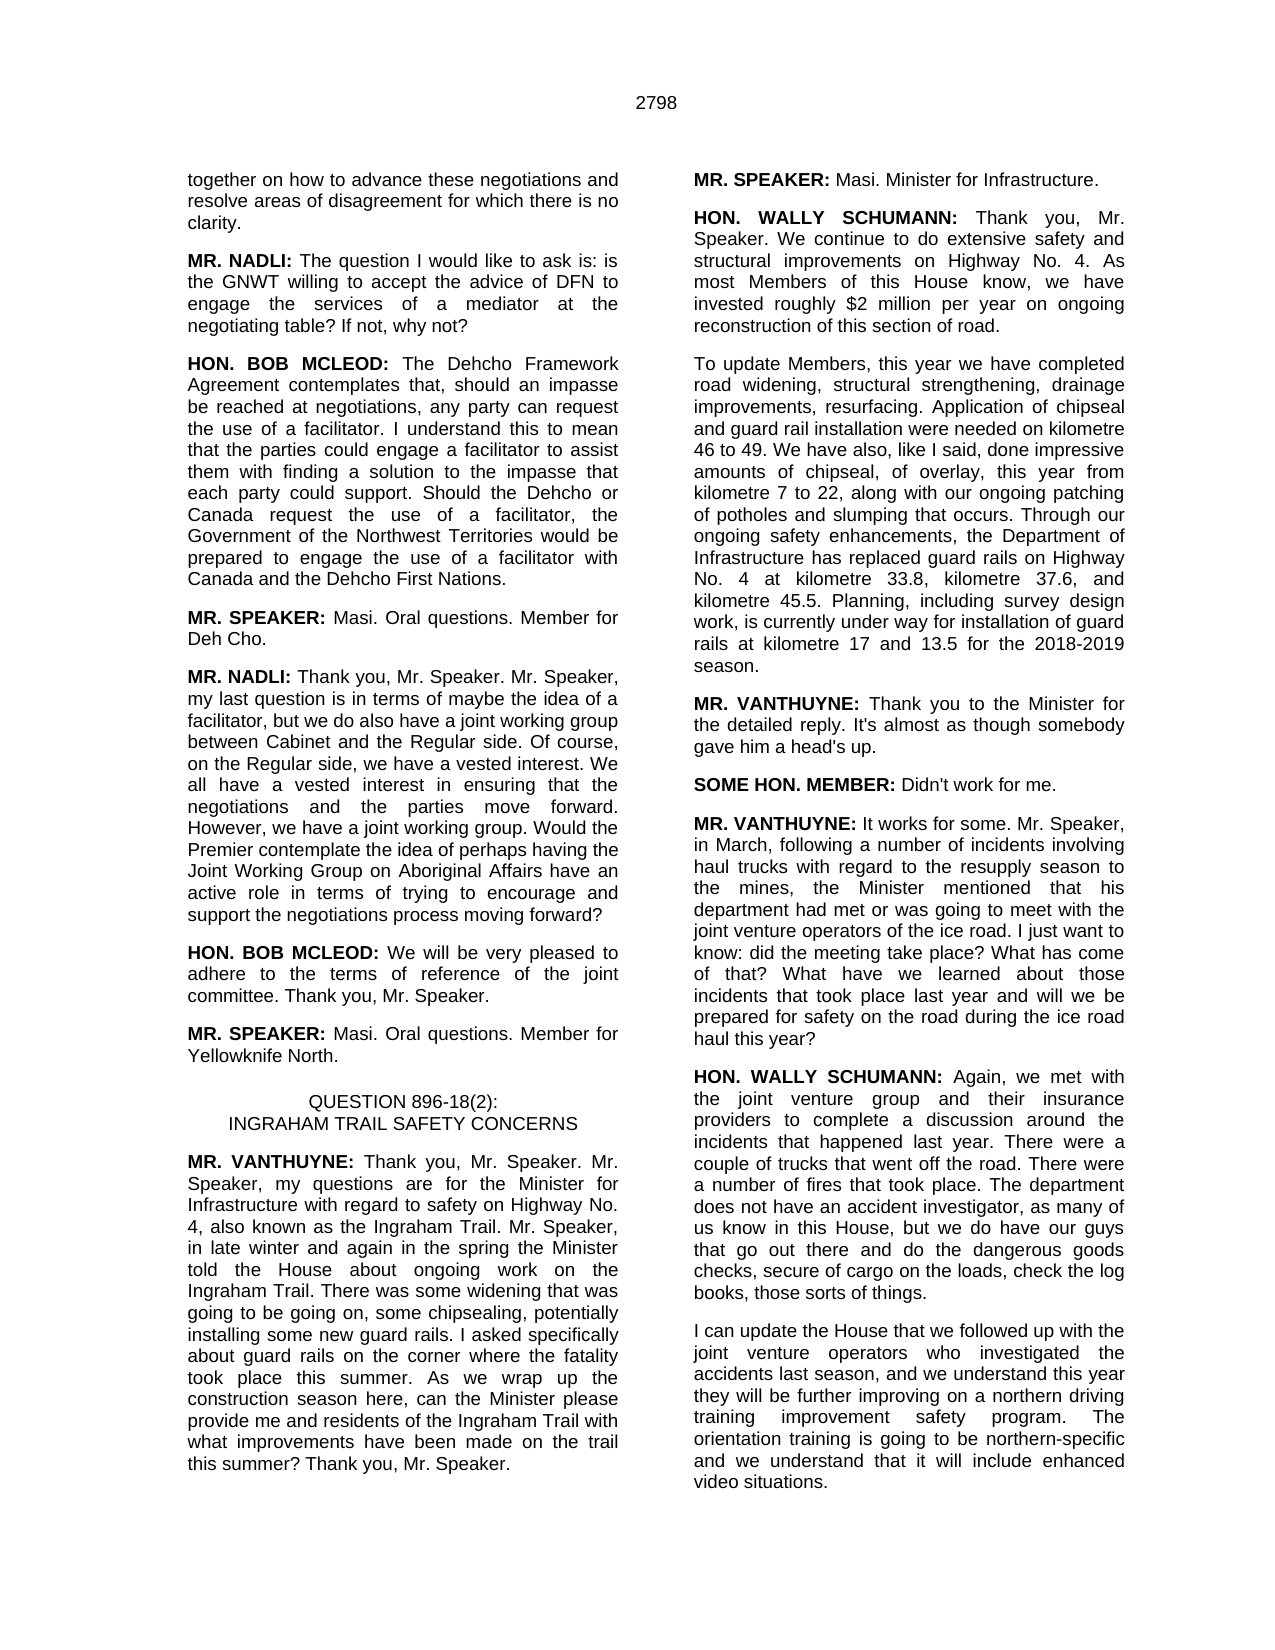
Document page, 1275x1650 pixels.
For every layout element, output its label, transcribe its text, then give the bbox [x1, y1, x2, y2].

text MR. SPEAKER: Masi. Oral questions. Member for Deh Cho. [187, 606, 619, 649]
text MR. VANTHUYNE: Thank you, Mr. Speaker. Mr. Speaker, my questions are for the Minister for Infrastructure with regard to safety on Highway No. 4, also known as the Ingraham Trail. Mr. Speaker, in late winter and again in the spring the Minister told the House about ongoing work on the Ingraham Trail. There was some widening that was going to be going on, some chipsealing, potentially installing some new guard rails. I asked specifically about guard rails on the corner where the fatality took place this summer. As we wrap up the construction season here, can the Minister please provide me and residents of the Ingraham Trail with what improvements have been made on the trail this summer? Thank you, Mr. Speaker. [187, 1151, 619, 1474]
text HON. WALLY SCHUMANN: Thank you, Mr. Speaker. We continue to do extensive safety and structural improvements on Highway No. 4. As most Members of this House know, we have invested roughly $2 million per year on ongoing reconstruction of this section of road. [694, 207, 1125, 336]
text MR. VANTHUYNE: Thank you to the Minister for the detailed reply. It's almost as though somebody gave him a head's up. [694, 693, 1125, 757]
text MR. NADLI: Thank you, Mr. Speaker. Mr. Speaker, my last question is in terms of maybe the idea of a facilitator, but we do also have a joint working group between Cabinet and the Regular side. Of course, on the Regular side, we have a vested interest. We all have a vested interest in ensuring that the negotiations and the parties move forward. However, we have a joint working group. Would the Premier contemplate the idea of perhaps having the Joint Working Group on Aboriginal Affairs have an active role in terms of trying to encourage and support the negotiations process moving forward? [187, 666, 619, 925]
text HON. WALLY SCHUMANN: Again, we met with the joint venture group and their insurance providers to complete a discussion around the incidents that happened last year. There were a couple of trucks that went off the road. There were a number of fires that took place. The department does not have an accident investigator, as many of us know in this House, but we do have our guys that go out there and do the dangerous goods checks, secure of cargo on the loads, check the log books, those sorts of things. [694, 1066, 1125, 1303]
text HON. BOB MCLEOD: We will be very pleased to adhere to the terms of reference of the joint committee. Thank you, Mr. Speaker. [187, 942, 619, 1006]
text To update Members, this year we have completed road widening, structural strengthening, drainage improvements, resurfacing. Application of chipseal and guard rail installation were needed on kilometre 46 to 49. We have also, like I said, done impressive amounts of chipseal, of overlay, this year from kilometre 7 to 22, along with our ongoing patching of potholes and slumping that occurs. Through our ongoing safety enhancements, the Department of Infrastructure has replaced guard rails on Highway No. 4 at kilometre 33.8, kilometre 37.6, and kilometre 45.5. Planning, including survey design work, is currently under way for installation of guard rails at kilometre 17 and 13.5 for the 2018-2019 season. [694, 353, 1125, 676]
text MR. SPEAKER: Masi. Minister for Infrastructure. [694, 168, 1125, 190]
text I can update the House that we followed up with the joint venture operators who investigated the accidents last season, and we understand this year they will be further improving on a northern driving training improvement safety program. The orientation training is going to be northern-specific and we understand that it will include enhanced video situations. [694, 1320, 1125, 1492]
text MR. VANTHUYNE: It works for some. Mr. Speaker, in March, following a number of incidents involving haul trucks with regard to the resupply season to the mines, the Minister mentioned that his department had met or was going to meet with the joint venture operators of the ice road. I just want to know: did the meeting take place? What has come of that? What have we learned about those incidents that took place last year and will we be prepared for safety on the road during the ice road haul this year? [694, 812, 1125, 1049]
text SOME HON. MEMBER: Didn't work for me. [694, 774, 1125, 796]
text MR. NADLI: The question I would like to ask is: is the GNWT willing to accept the advice of DFN to engage the services of a mediator at the negotiating table? If not, why not? [187, 250, 619, 336]
text MR. SPEAKER: Masi. Oral questions. Member for Yellowknife North. [187, 1023, 619, 1066]
subtitle Question 896-18(2): Ingraham Trail Safety Concerns [187, 1091, 619, 1134]
text HON. BOB MCLEOD: The Dehcho Framework Agreement contemplates that, should an impasse be reached at negotiations, any party can request the use of a facilitator. I understand this to mean that the parties could engage a facilitator to assist them with finding a solution to the impasse that each party could support. Should the Dehcho or Canada request the use of a facilitator, the Government of the Northwest Territories would be prepared to engage the use of a facilitator with Canada and the Dehcho First Nations. [187, 353, 619, 590]
